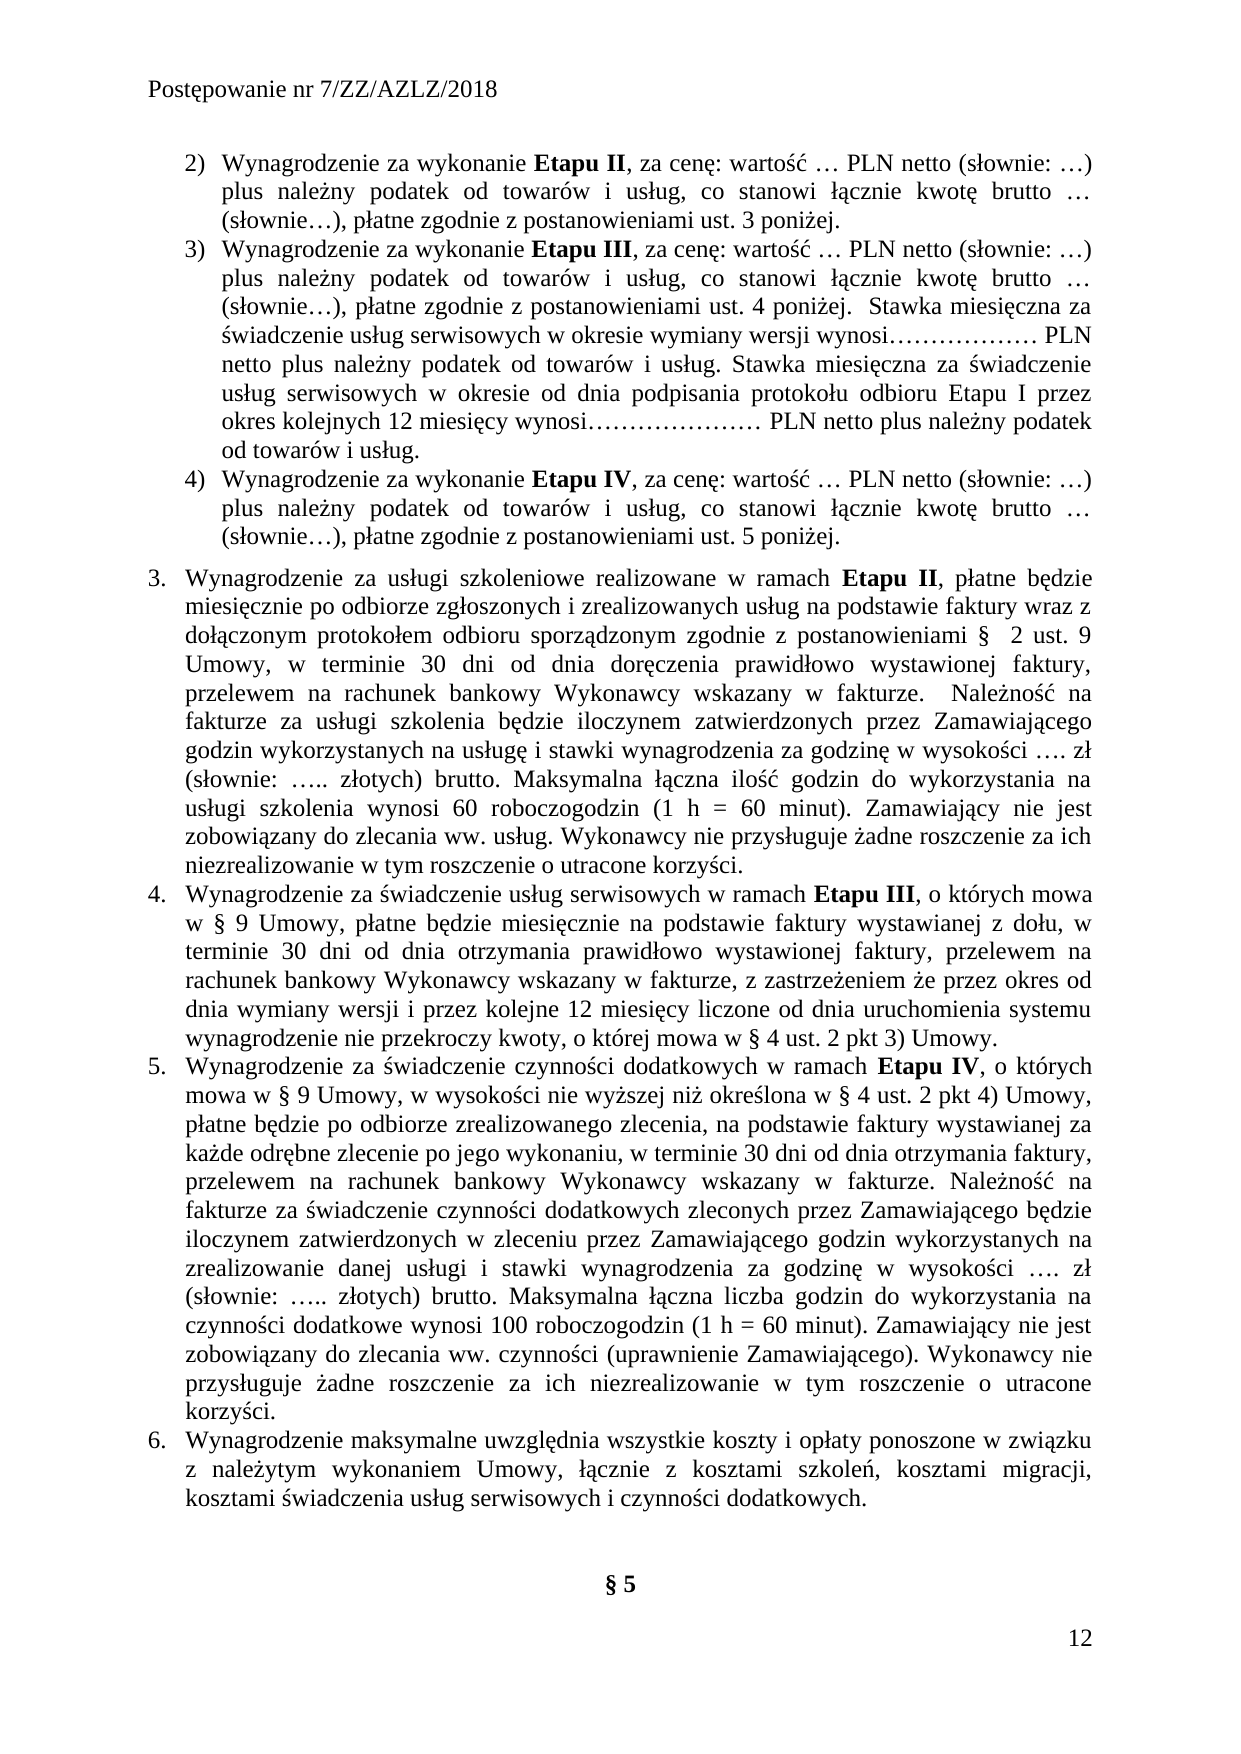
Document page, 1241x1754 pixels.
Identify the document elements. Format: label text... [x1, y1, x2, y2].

list Wynagrodzenie za wykonanie Etapu I, za cenę: wartość … PLN netto (słownie: …) plus należny podatek od towarów i usług, co stanowi łącznie kwotę brutto … (słownie…), stanowiące równowartość nie większą niż 60 % Wynagrodzenia maksymalnego brutto, o którym mowa w ust. 1 powyżej, płatne po odbiorze Etapu I na podstawie faktury VAT wraz z dołączonym protokołem odbioru sporządzonym zgodnie z postanowieniami § 2 ust. 8 Umowy, w terminie 30 dni od dnia doręczenia prawidłowo wystawionej faktury VAT, przelewem na rachunek bankowy Wykonawcy wskazany na fakturze. [184, 263, 1093, 493]
list Wynagrodzenie za wykonanie Etapu II, za cenę: wartość … PLN netto (słownie: …) plus należny podatek od towarów i usług, co stanowi łącznie kwotę brutto … (słownie…), płatne zgodnie z postanowieniami ust. 3 poniżej. [184, 493, 1093, 579]
list Wynagrodzenie za wykonanie Etapu III, za cenę: wartość … PLN netto (słownie: …) plus należny podatek od towarów i usług, co stanowi łącznie kwotę brutto … (słownie…), płatne zgodnie z postanowieniami ust. 4 poniżej. Stawka miesięczna za świadczenie usług serwisowych w okresie wymiany wersji wynosi……………… PLN netto plus należny podatek od towarów i usług. Stawka miesięczna za świadczenie usług serwisowych w okresie od dnia podpisania protokołu odbioru Etapu I przez okres kolejnych 12 miesięcy wynosi………………… PLN netto plus należny podatek od towarów i usług. [184, 579, 1093, 809]
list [148, 1397, 1093, 1598]
list Na Wynagrodzenie maksymalne, składa się: [155, 205, 1093, 234]
list Wynagrodzenie za świadczenie usług serwisowych w ramach Etapu III, o których mowa w § 9 Umowy, płatne będzie miesięcznie na podstawie faktury wystawianej z dołu, w terminie 30 dni od dnia otrzymania prawidłowo wystawionej faktury, przelewem na rachunek bankowy Wykonawcy wskazany w fakturze, z zastrzeżeniem że przez okres od dnia wymiany wersji i przez kolejne 12 miesięcy liczone od dnia uruchomienia systemu wynagrodzenie nie przekroczy kwoty, o której mowa w § 4 ust. 2 pkt 3) Umowy. [148, 1224, 1093, 1397]
list Wynagrodzenie za wykonanie Etapu IV, za cenę: wartość … PLN netto (słownie: …) plus należny podatek od towarów i usług, co stanowi łącznie kwotę brutto … (słownie…), płatne zgodnie z postanowieniami ust. 5 poniżej. [184, 809, 1093, 896]
list Wynagrodzenie za usługi szkoleniowe realizowane w ramach Etapu II, płatne będzie miesięcznie po odbiorze zgłoszonych i zrealizowanych usług na podstawie faktury wraz z dołączonym protokołem odbioru sporządzonym zgodnie z postanowieniami § 2 ust. 9 Umowy, w terminie 30 dni od dnia doręczenia prawidłowo wystawionej faktury, przelewem na rachunek bankowy Wykonawcy wskazany w fakturze. Należność na fakturze za usługi szkolenia będzie iloczynem zatwierdzonych przez Zamawiającego godzin wykorzystanych na usługę i stawki wynagrodzenia za godzinę w wysokości …. zł (słownie: ….. złotych) brutto. Maksymalna łączna ilość godzin do wykorzystania na usługi szkolenia wynosi 60 roboczogodzin (1 h = 60 minut). Zamawiający nie jest zobowiązany do zlecania ww. usług. Wykonawcy nie przysługuje żadne roszczenie za ich niezrealizowanie w tym roszczenie o utracone korzyści. [148, 908, 1093, 1224]
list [154, 148, 1093, 205]
